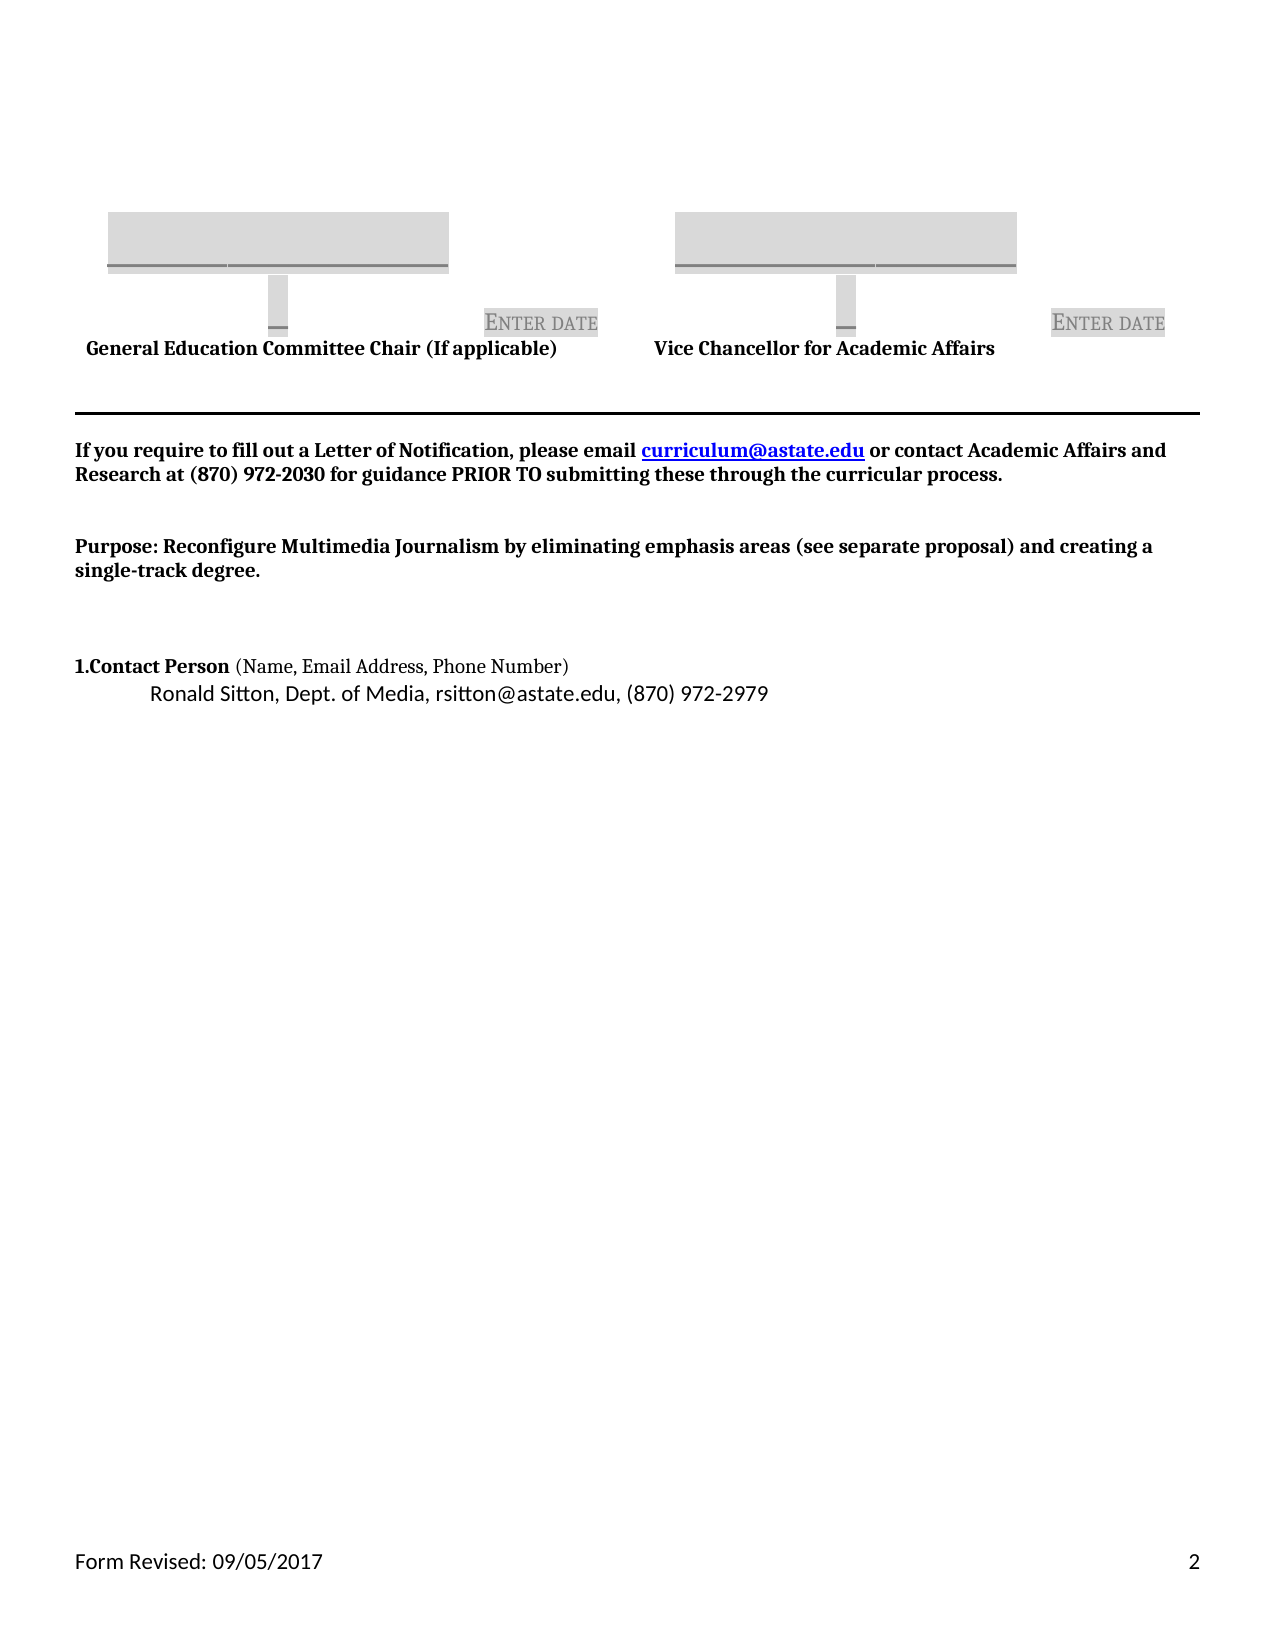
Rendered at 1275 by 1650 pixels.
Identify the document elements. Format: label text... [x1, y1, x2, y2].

table_cell Vice Chancellor for Academic Affairs [643, 150, 1211, 386]
table_cell General Education Committee Chair (If applicable) [75, 150, 643, 386]
text Purpose: Reconfigure Multimedia Journalism by eliminating emphasis areas (see separate proposal) and creating a single-track degree. [75, 535, 1200, 583]
text 1.Contact Person (Name, Email Address, Phone Number) [75, 655, 1200, 679]
text If you require to fill out a Letter of Notification, please email curriculum@astate.edu or contact Academic Affairs and Research at (870) 972-2030 for guidance PRIOR TO submitting these through the curricular process. [75, 439, 1200, 487]
